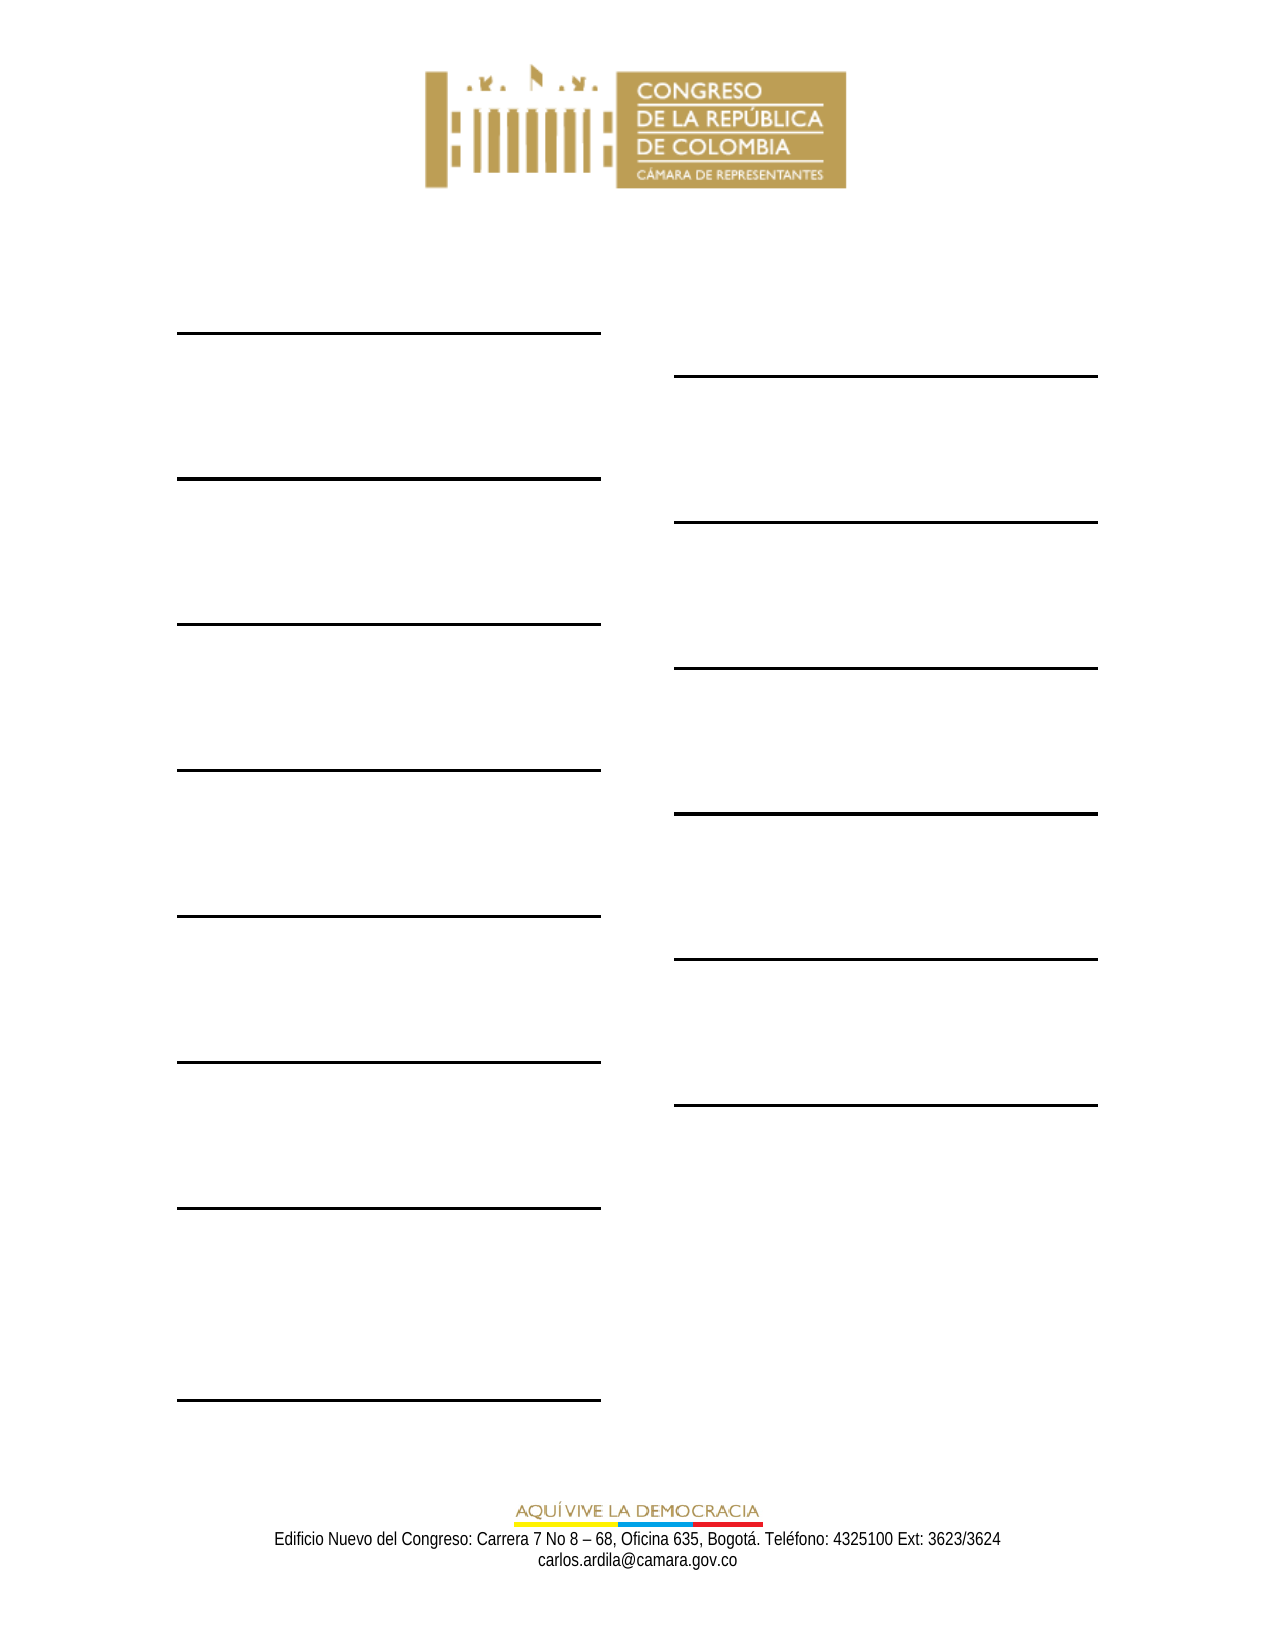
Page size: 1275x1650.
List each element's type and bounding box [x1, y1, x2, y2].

picture [507, 1498, 768, 1528]
picture [415, 58, 861, 204]
